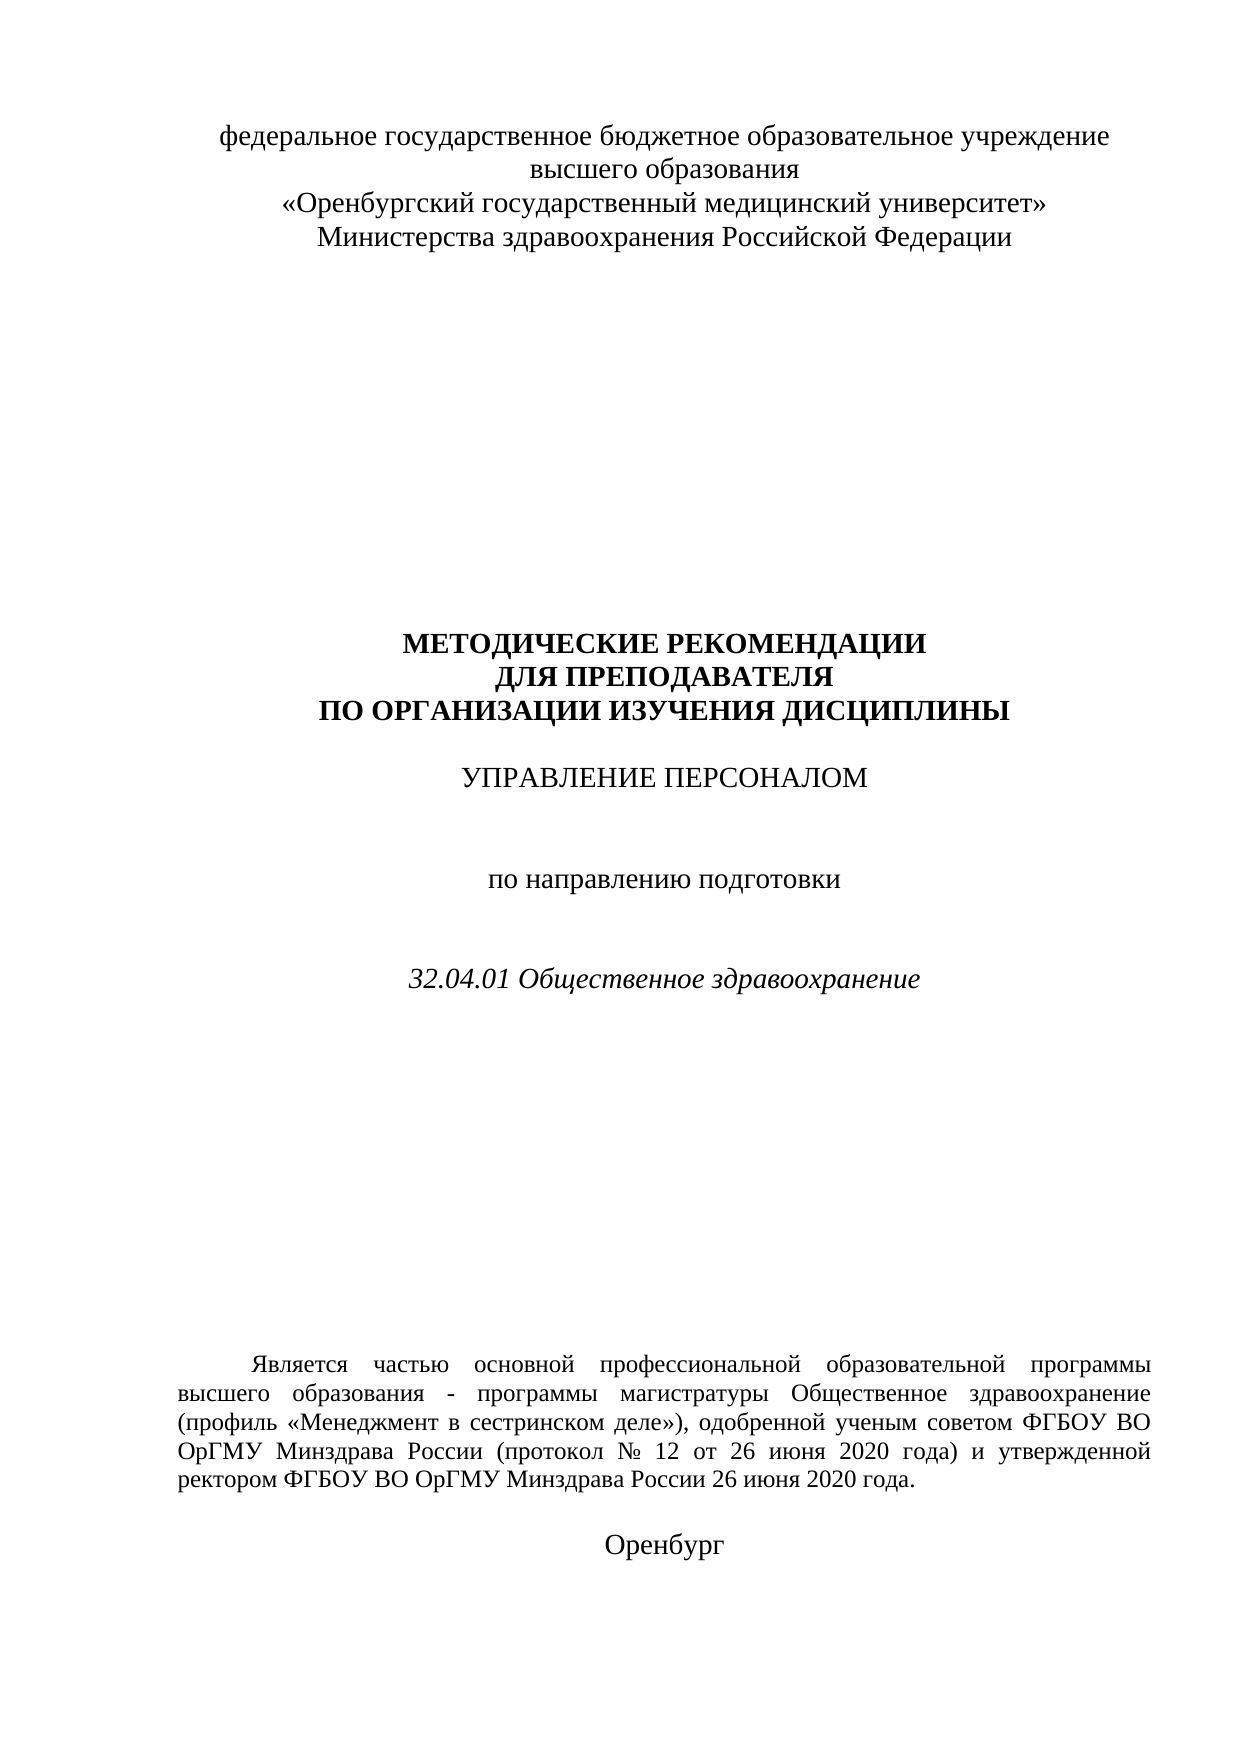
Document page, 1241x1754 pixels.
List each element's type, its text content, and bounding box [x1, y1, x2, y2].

text Министерства здравоохранения Российской Федерации [177, 219, 1152, 252]
text Оренбург [177, 1527, 1152, 1560]
text МЕТОДИЧЕСКИЕ РЕКОМЕНДАЦИИ [177, 626, 1152, 659]
text УПРАВЛЕНИЕ ПЕРСОНАЛОМ [177, 760, 1152, 794]
text ДЛЯ ПРЕПОДАВАТЕЛЯ [177, 659, 1152, 693]
text ПО ОРГАНИЗАЦИИ ИЗУЧЕНИЯ ДИСЦИПЛИНЫ [177, 693, 1152, 727]
text 32.04.01 Общественное здравоохранение [177, 961, 1152, 995]
text федеральное государственное бюджетное образовательное учреждение [177, 118, 1152, 152]
text высшего образования [177, 152, 1152, 185]
text Является частью основной профессиональной образовательной программы высшего образования - программы магистратуры Общественное здравоохранение (профиль «Менеджмент в сестринском деле»), одобренной ученым советом ФГБОУ ВО ОрГМУ Минздрава России (протокол № 12 от 26 июня 2020 года) и утвержденной ректором ФГБОУ ВО ОрГМУ Минздрава России 26 июня 2020 года. [177, 1349, 1152, 1493]
text «Оренбургский государственный медицинский университет» [177, 185, 1152, 219]
text по направлению подготовки [177, 861, 1152, 894]
